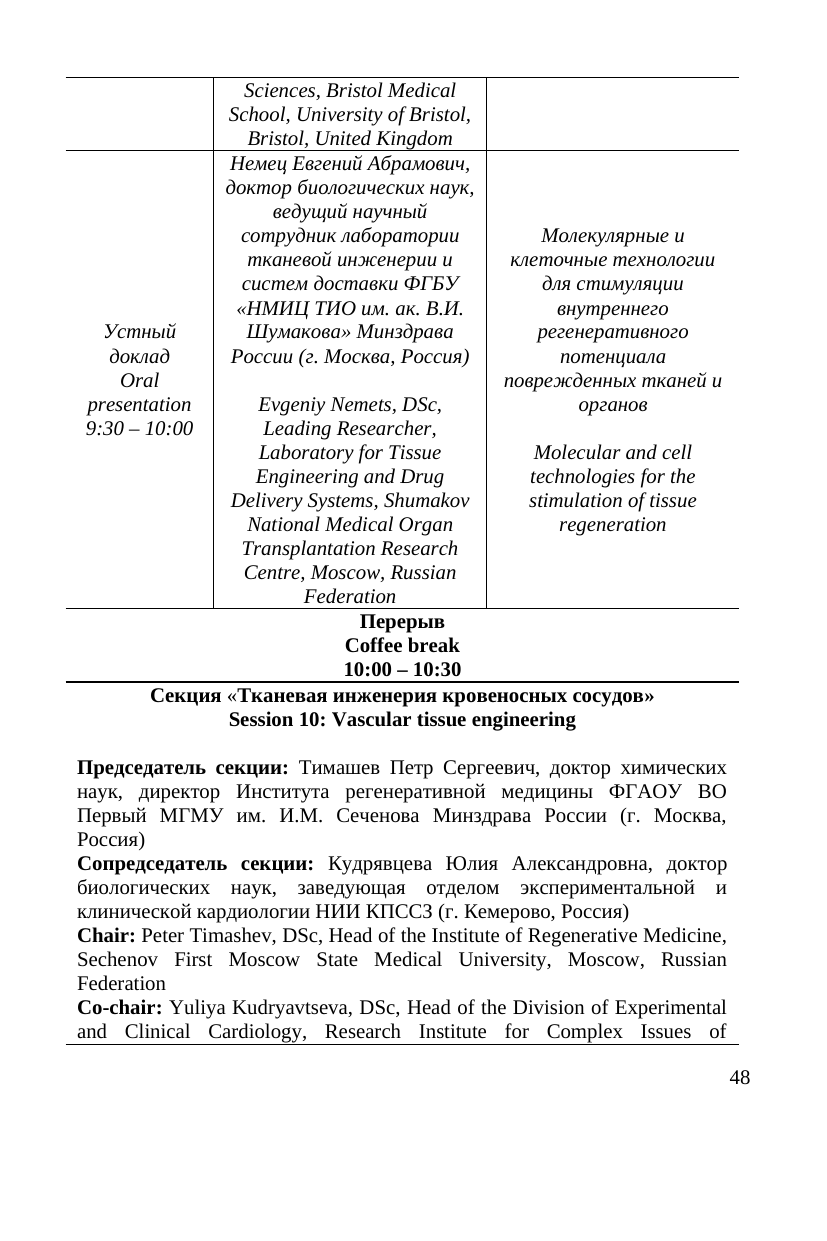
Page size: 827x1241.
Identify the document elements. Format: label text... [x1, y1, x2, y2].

table_cell Перерыв Coffee break 10:00 – 10:30 [66, 609, 739, 681]
table_cell Немец Евгений Абрамович, доктор биологических наук, ведущий научный сотрудник лаборатории тканевой инженерии и систем доставки ФГБУ «НМИЦ ТИО им. ак. В.И. Шумакова» Минздрава России (г. Москва, Россия) Evgeniy Nemets, DSc, Leading Researcher, Laboratory for Tissue Engineering and Drug Delivery Systems, Shumakov National Medical Organ Transplantation Research Centre, Moscow, Russian Federation [214, 151, 486, 608]
table_cell Молекулярные и клеточные технологии для стимуляции внутреннего регенеративного потенциала поврежденных тканей и органов Molecular and cell technologies for the stimulation of tissue regeneration [487, 151, 739, 608]
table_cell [487, 78, 739, 150]
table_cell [214, 78, 486, 150]
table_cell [66, 78, 213, 150]
table_cell Устный доклад Oral presentation 9:30 – 10:00 [66, 151, 213, 608]
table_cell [66, 683, 739, 1043]
